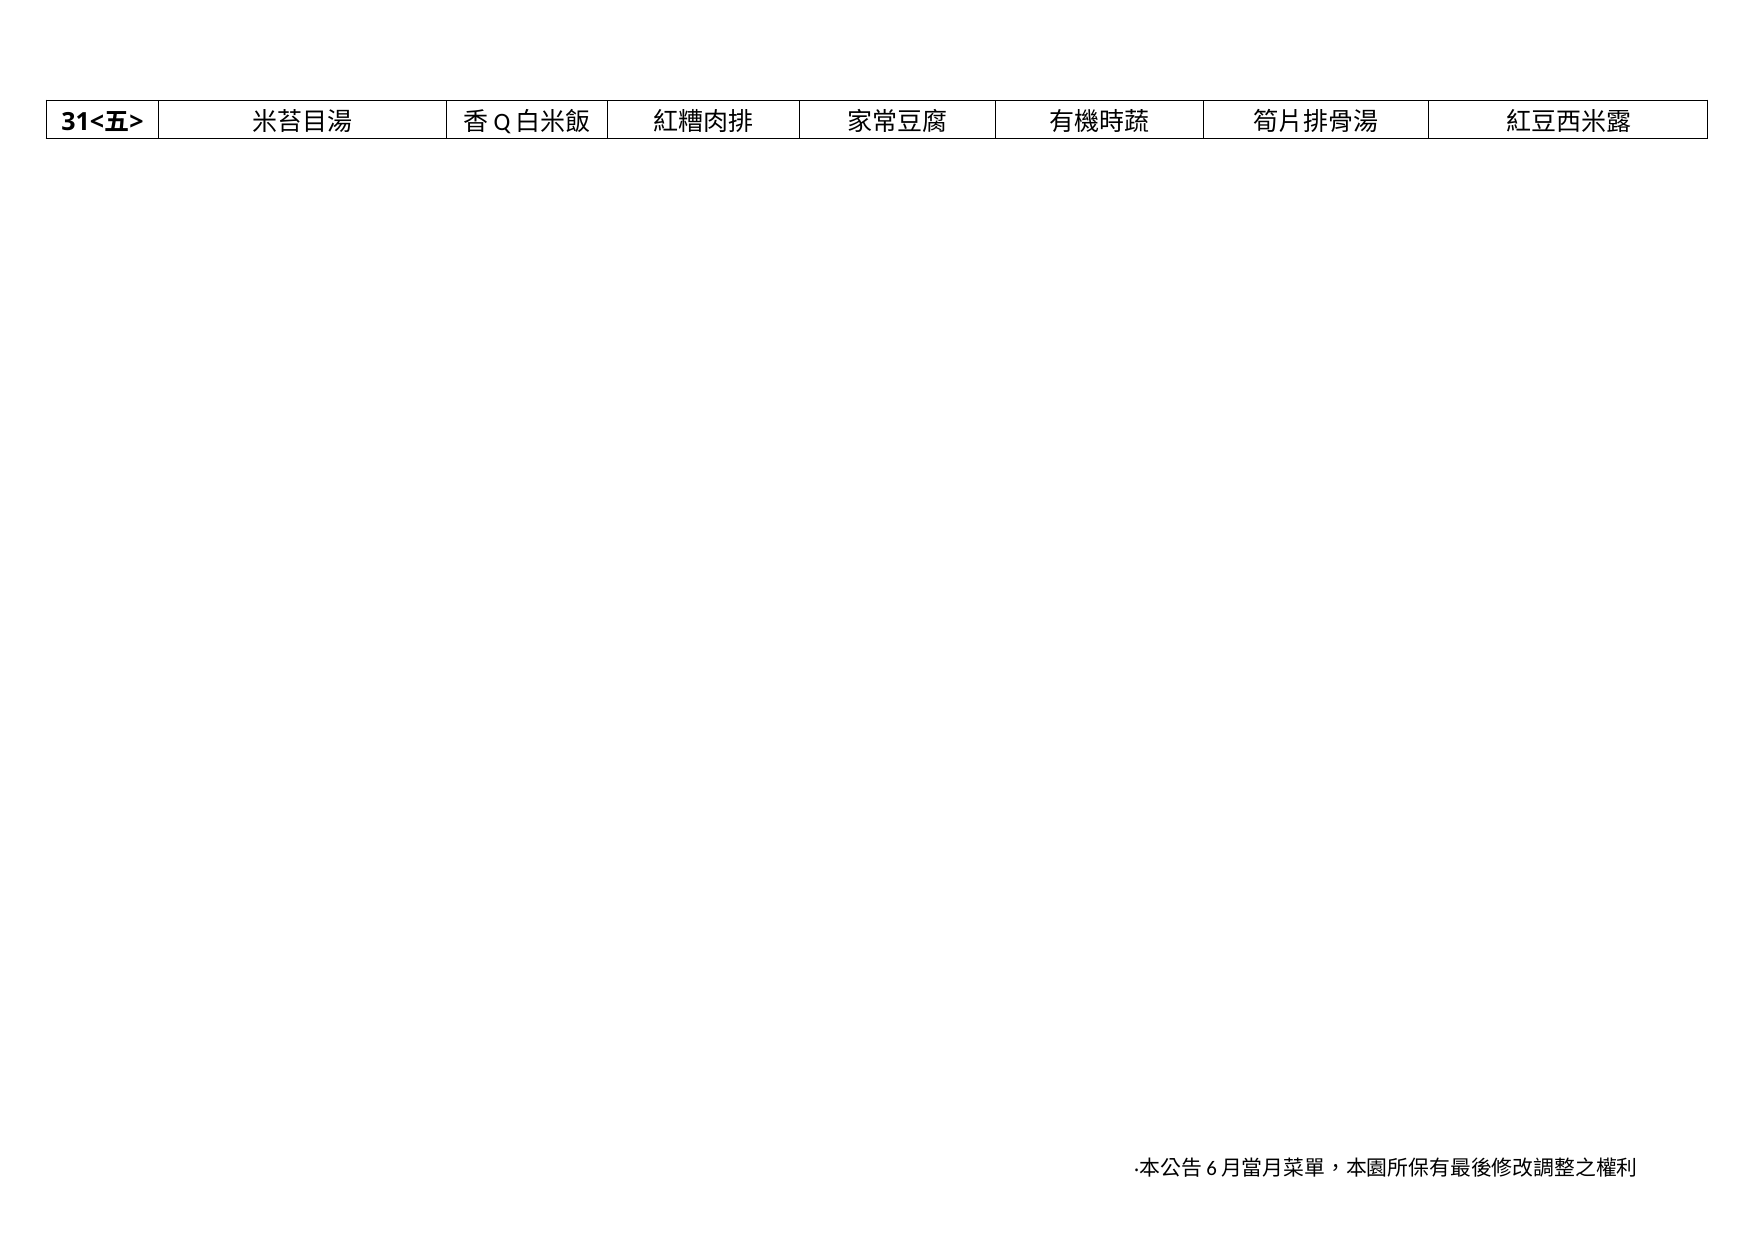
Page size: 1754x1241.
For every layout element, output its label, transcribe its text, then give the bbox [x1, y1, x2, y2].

table_cell 紅糟肉排 [608, 101, 799, 138]
table_cell 筍片排骨湯 [1204, 101, 1428, 138]
table_cell 31<五> [47, 101, 158, 138]
table_cell 紅豆西米露 [1429, 101, 1707, 138]
table_cell 香Q白米飯 [447, 101, 607, 138]
table_cell 米苔目湯 [159, 101, 446, 138]
table_cell 有機時蔬 [996, 101, 1203, 138]
table_cell 家常豆腐 [800, 101, 995, 138]
